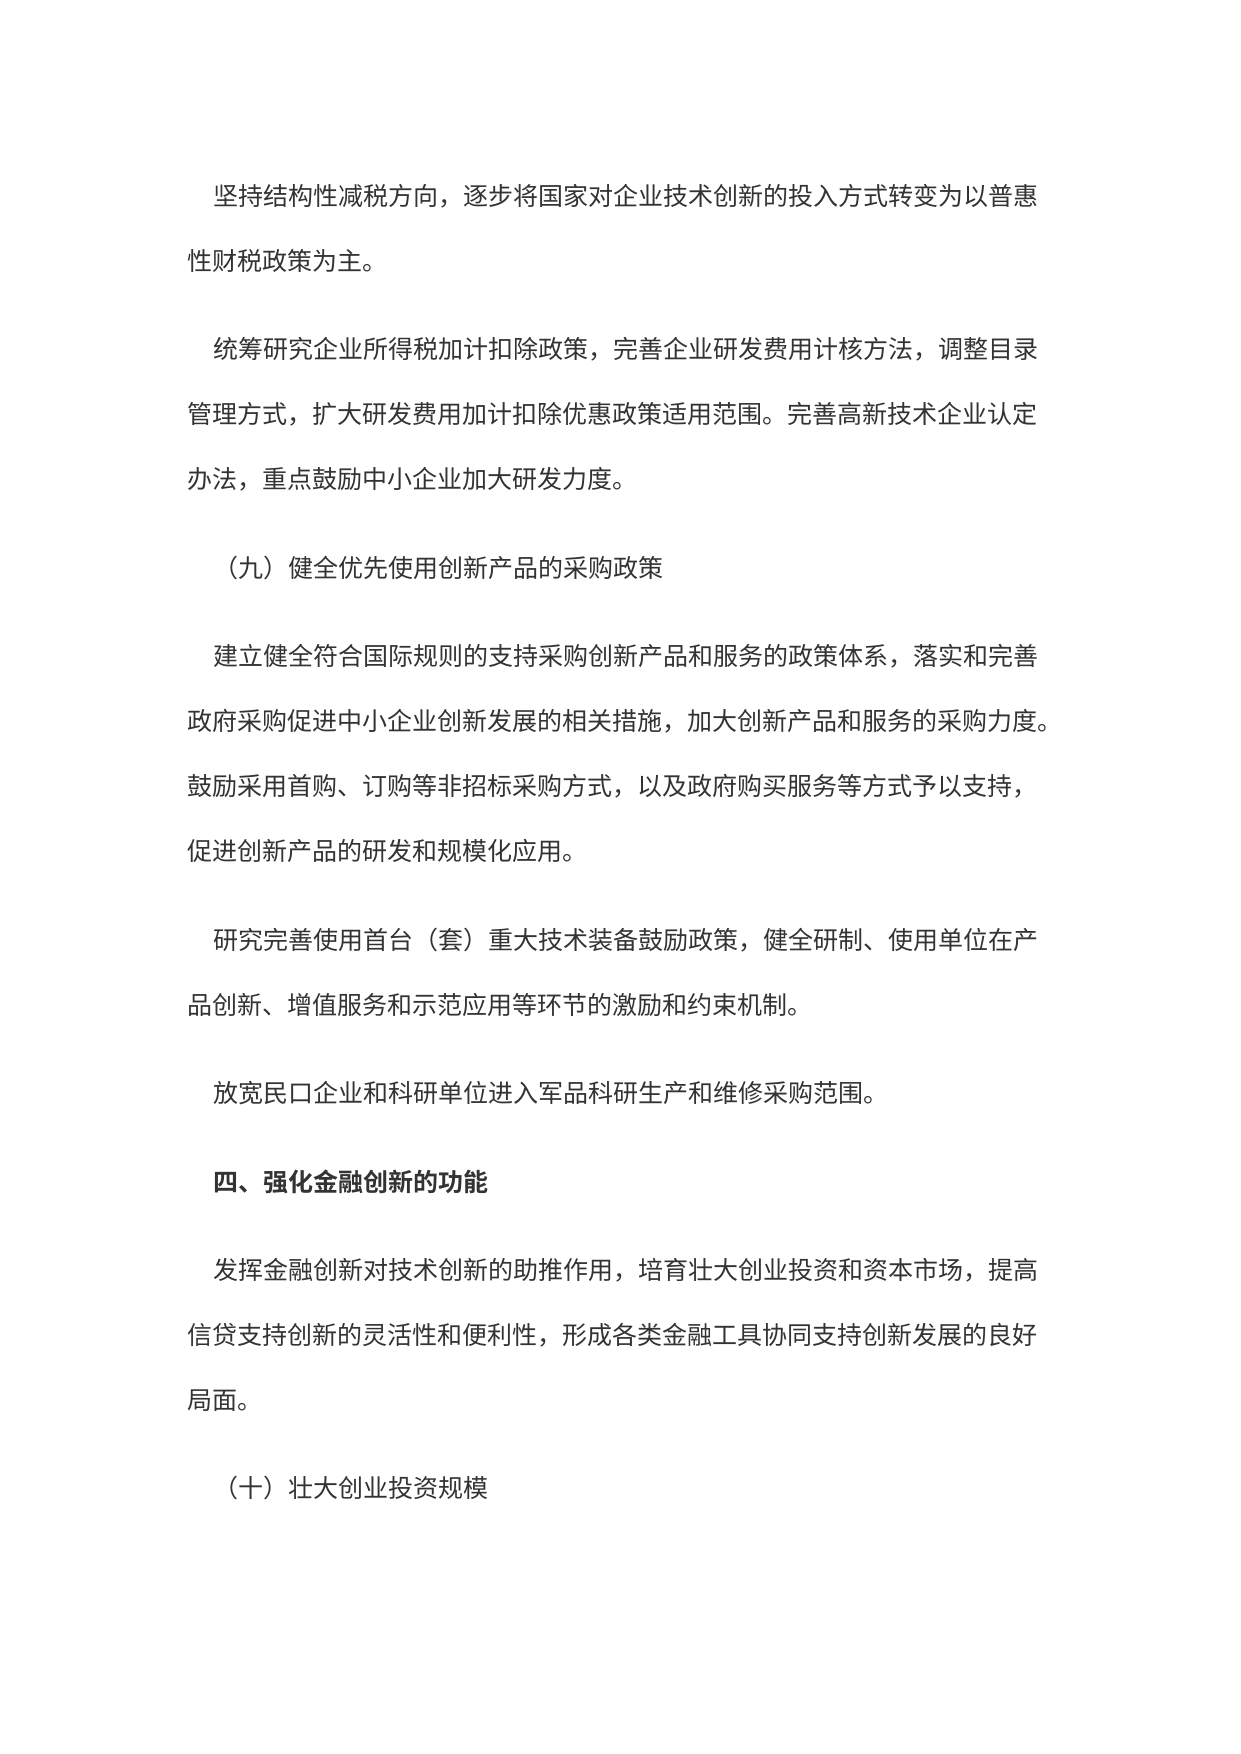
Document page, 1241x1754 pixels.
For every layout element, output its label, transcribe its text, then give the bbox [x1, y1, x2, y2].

text 四、强化金融创新的功能 [187, 1148, 1053, 1213]
text （十）壮大创业投资规模 [187, 1454, 1053, 1519]
text 发挥金融创新对技术创新的助推作用，培育壮大创业投资和资本市场，提高信贷支持创新的灵活性和便利性，形成各类金融工具协同支持创新发展的良好局面。 [187, 1236, 1053, 1431]
text 统筹研究企业所得税加计扣除政策，完善企业研发费用计核方法，调整目录管理方式，扩大研发费用加计扣除优惠政策适用范围。完善高新技术企业认定办法，重点鼓励中小企业加大研发力度。 [187, 315, 1053, 510]
text 坚持结构性减税方向，逐步将国家对企业技术创新的投入方式转变为以普惠性财税政策为主。 [187, 162, 1053, 292]
text 研究完善使用首台（套）重大技术装备鼓励政策，健全研制、使用单位在产品创新、增值服务和示范应用等环节的激励和约束机制。 [187, 906, 1053, 1036]
text 建立健全符合国际规则的支持采购创新产品和服务的政策体系，落实和完善政府采购促进中小企业创新发展的相关措施，加大创新产品和服务的采购力度。鼓励采用首购、订购等非招标采购方式，以及政府购买服务等方式予以支持，促进创新产品的研发和规模化应用。 [187, 622, 1053, 882]
text （九）健全优先使用创新产品的采购政策 [187, 534, 1053, 599]
text 放宽民口企业和科研单位进入军品科研生产和维修采购范围。 [187, 1059, 1053, 1124]
